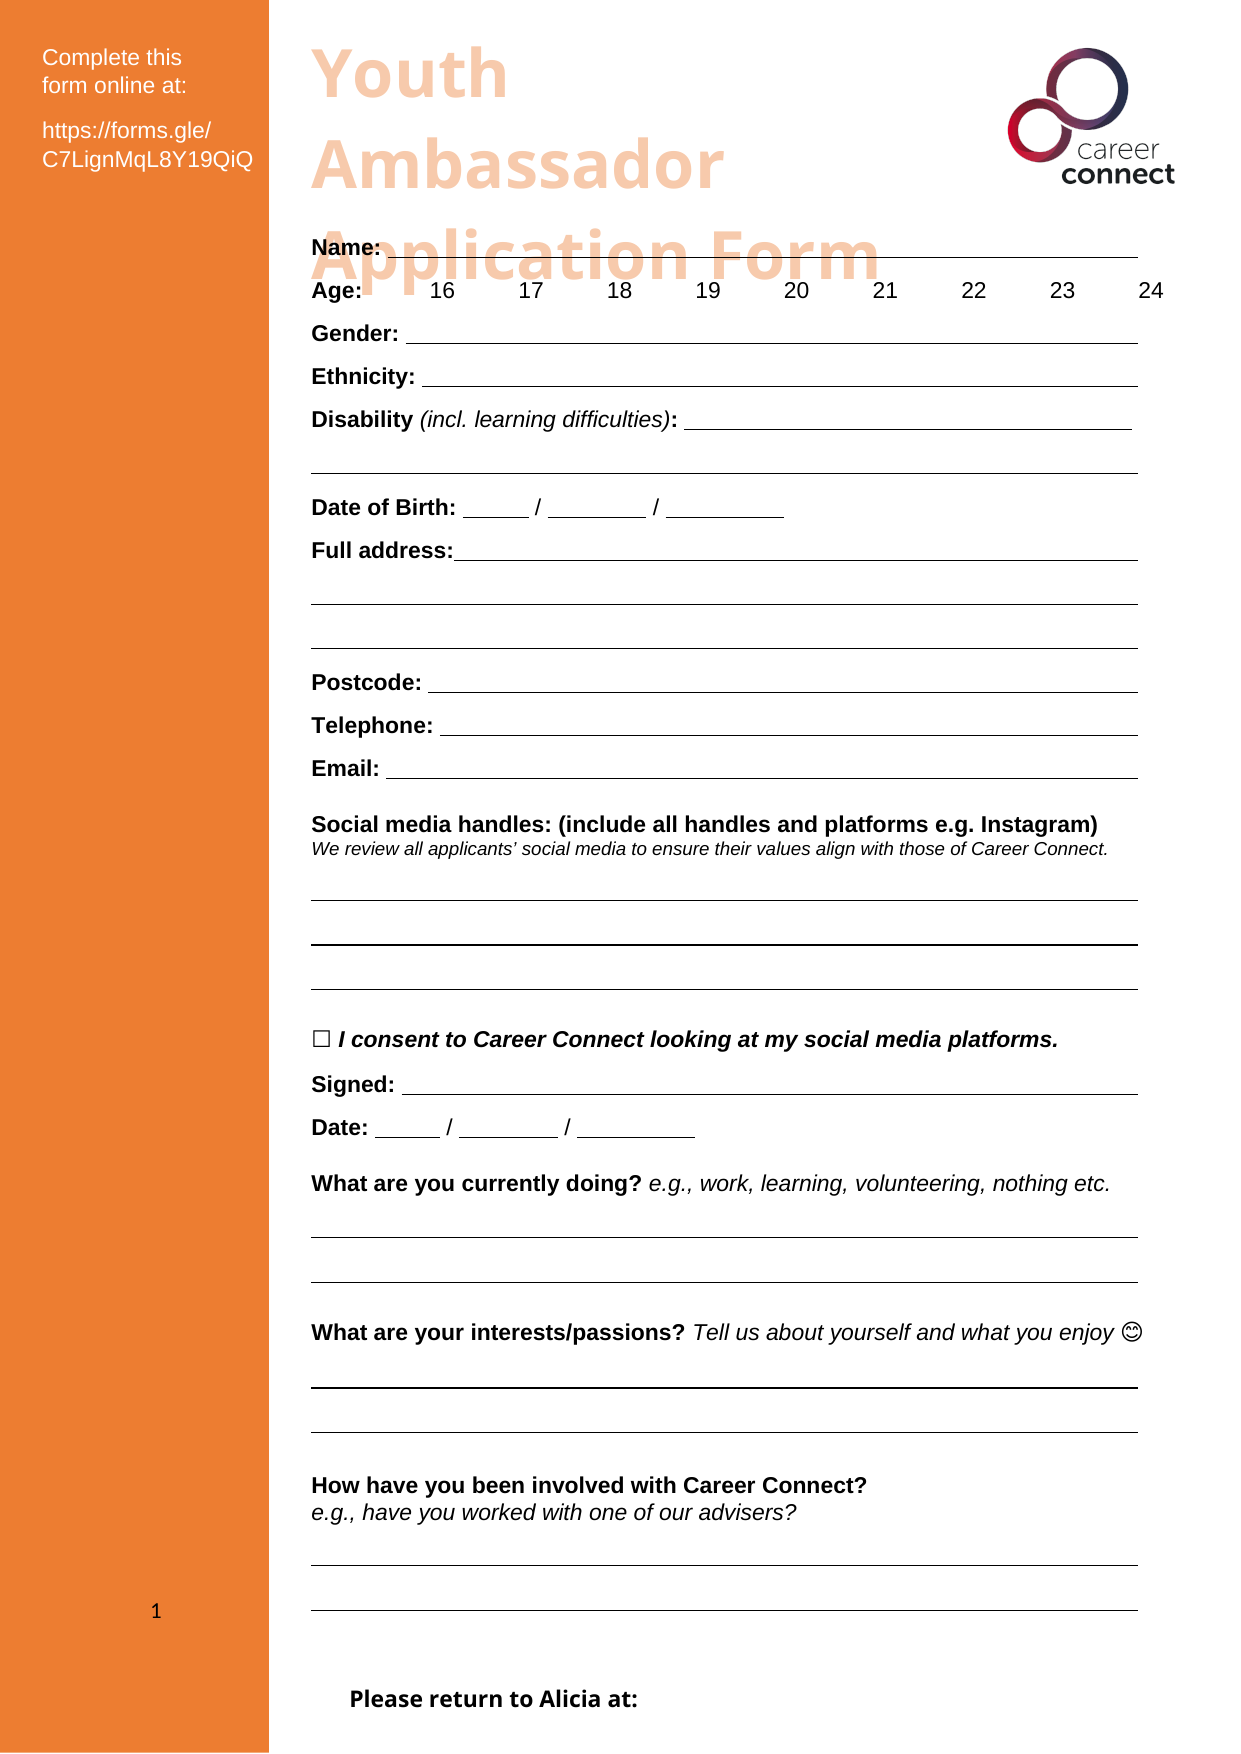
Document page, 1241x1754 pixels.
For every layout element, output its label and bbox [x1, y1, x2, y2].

picture [999, 25, 1198, 224]
